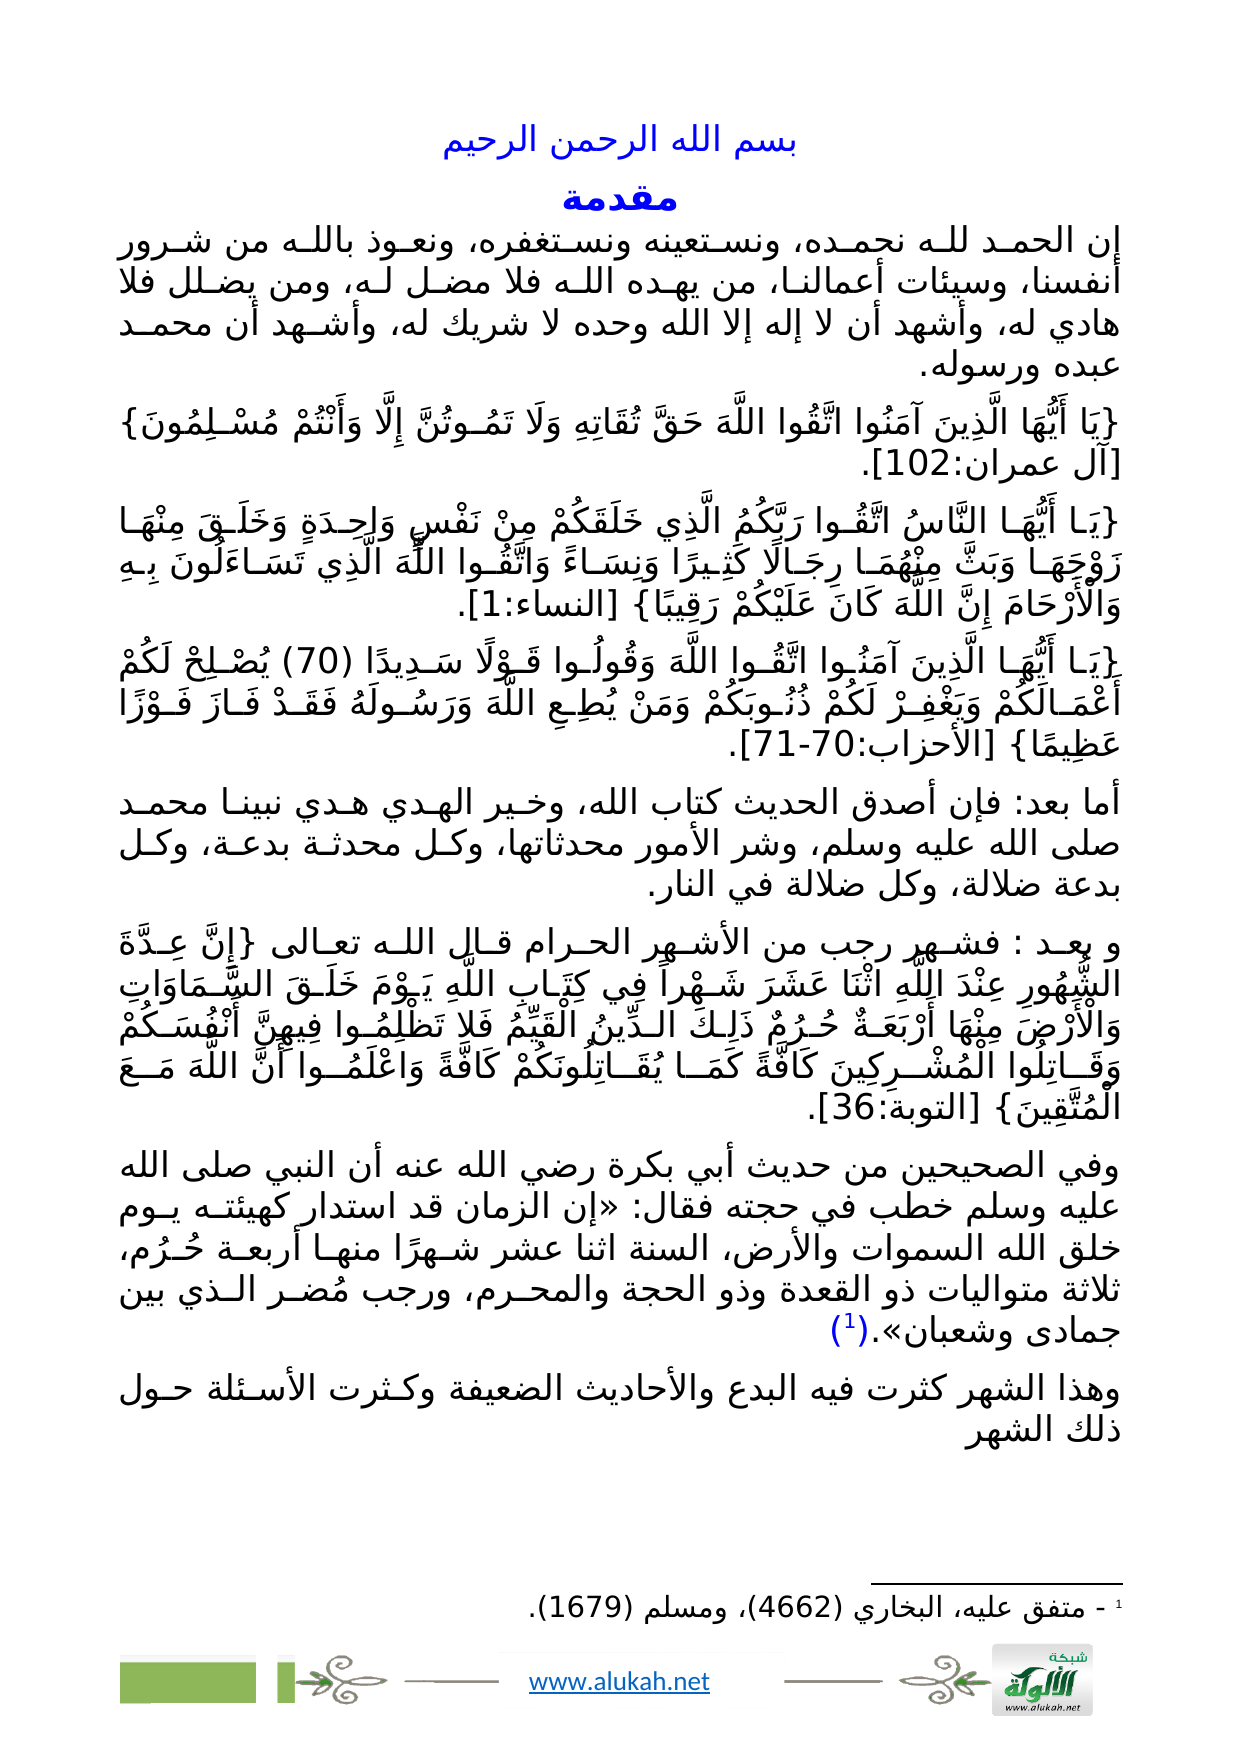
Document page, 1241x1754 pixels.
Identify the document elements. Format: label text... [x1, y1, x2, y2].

text بسم الله الرحمن الرحيم [118, 118, 1122, 159]
picture [118, 1641, 1094, 1723]
text أما بعد: فإن أصدق الحديث كتاب الله، وخير الهدي هدي نبينا محمد صلى الله عليه وسلم، وشر الأمور محدثاتها، وكل محدثة بدعة، وكل بدعة ضلالة، وكل ضلالة في النار. [118, 781, 1122, 905]
text {يَا أَيُّهَا النَّاسُ اتَّقُوا رَبَّكُمُ الَّذِي خَلَقَكُمْ مِنْ نَفْسٍ وَاحِدَةٍ وَخَلَقَ مِنْهَا زَوْجَهَا وَبَثَّ مِنْهُمَا رِجَالًا كَثِيرًا وَنِسَاءً وَاتَّقُوا اللَّهَ الَّذِي تَسَاءَلُونَ بِهِ وَالْأَرْحَامَ إِنَّ اللَّهَ كَانَ عَلَيْكُمْ رَقِيبًا} [النساء:1]. [118, 501, 1122, 624]
text وفي الصحيحين من حديث أبي بكرة رضي الله عنه أن النبي صلى الله عليه وسلم خطب في حجته فقال: «إن الزمان قد استدار كهيئته يوم خلق الله السموات والأرض، السنة اثنا عشر شهرًا منها أربعة حُرُم، ثلاثة متواليات ذو القعدة وذو الحجة والمحرم، ورجب مُضر الذي بين جمادى وشعبان».() [118, 1145, 1122, 1351]
text {يَا أَيُّهَا الَّذِينَ آمَنُوا اتَّقُوا اللَّهَ حَقَّ تُقَاتِهِ وَلَا تَمُوتُنَّ إِلَّا وَأَنْتُمْ مُسْلِمُونَ} [آل عمران:102]. [118, 401, 1122, 484]
text و بعد : فشهر رجب من الأشهر الحرام قال الله تعالى {إِنَّ عِدَّةَ الشُّهُورِ عِنْدَ اللَّهِ اثْنَا عَشَرَ شَهْراً فِي كِتَابِ اللَّهِ يَوْمَ خَلَقَ السَّمَاوَاتِ وَالْأَرْضَ مِنْهَا أَرْبَعَةٌ حُرُمٌ ذَلِكَ الدِّينُ الْقَيِّمُ فَلا تَظْلِمُوا فِيهِنَّ أَنْفُسَكُمْ وَقَاتِلُوا الْمُشْرِكِينَ كَافَّةً كَمَا يُقَاتِلُونَكُمْ كَافَّةً وَاعْلَمُوا أَنَّ اللَّهَ مَعَ الْمُتَّقِينَ} [التوبة:36]. [118, 922, 1122, 1128]
text إن الحمد لله نحمده، ونستعينه ونستغفره، ونعوذ بالله من شرور أنفسنا، وسيئات أعمالنا، من يهده الله فلا مضل له، ومن يضلل فلا هادي له، وأشهد أن لا إله إلا الله وحده لا شريك له، وأشهد أن محمد عبده ورسوله. [118, 220, 1122, 385]
text وهذا الشهر كثرت فيه البدع والأحاديث الضعيفة وكثرت الأسئلة حول ذلك الشهر [118, 1368, 1122, 1450]
text {يَا أَيُّهَا الَّذِينَ آمَنُوا اتَّقُوا اللَّهَ وَقُولُوا قَوْلًا سَدِيدًا (70) يُصْلِحْ لَكُمْ أَعْمَالَكُمْ وَيَغْفِرْ لَكُمْ ذُنُوبَكُمْ وَمَنْ يُطِعِ اللَّهَ وَرَسُولَهُ فَقَدْ فَازَ فَوْزًا عَظِيمًا} [الأحزاب:70-71]. [118, 641, 1122, 765]
subtitle مقدمة [118, 176, 1122, 220]
